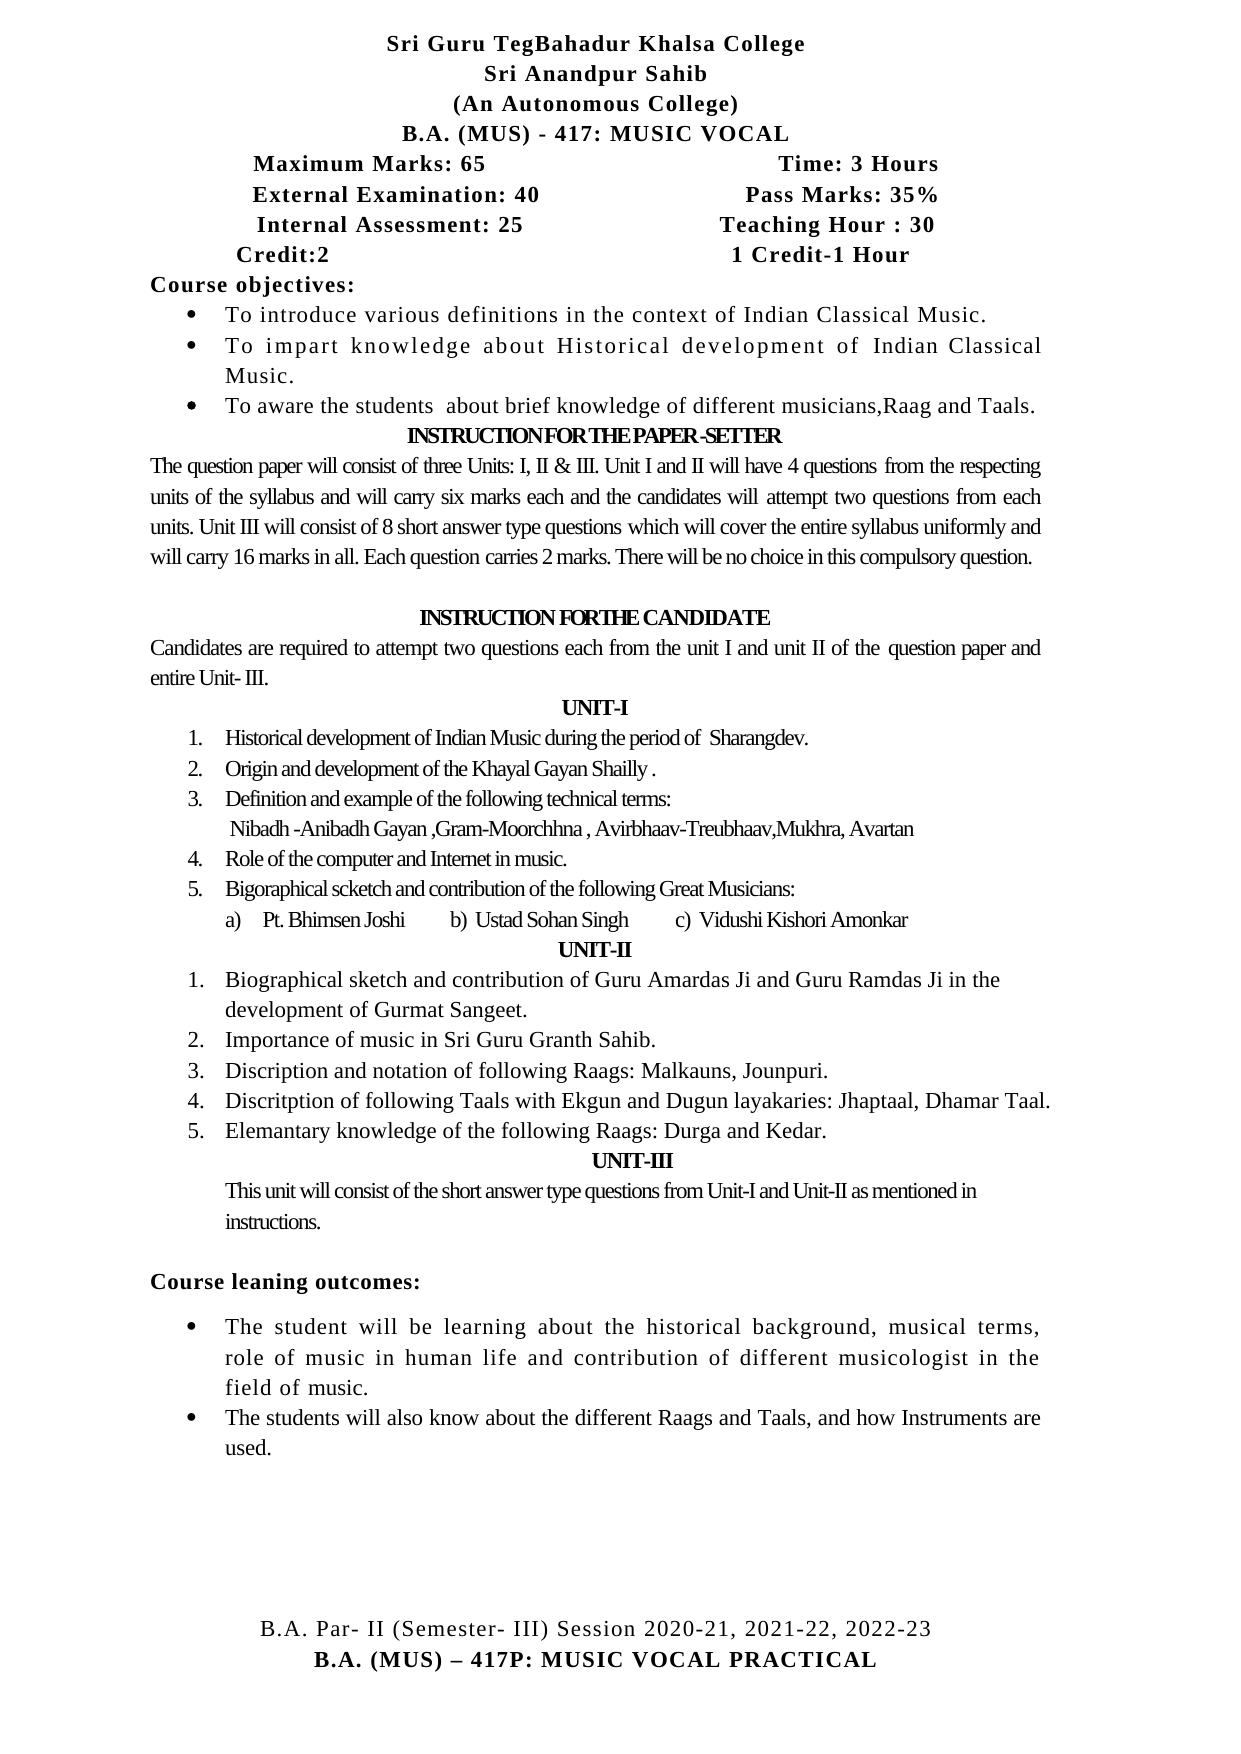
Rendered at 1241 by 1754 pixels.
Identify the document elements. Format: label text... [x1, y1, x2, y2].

list Pt. Bhimsen Joshi b) Ustad Sohan Singh c) Vidushi Kishori Amonkar [225, 906, 1041, 932]
text Credit:2 1 Credit-1 Hour [150, 241, 1041, 267]
text Sri Anandpur Sahib [150, 60, 1041, 86]
text B.A. (MUS) – 417P: MUSIC VOCAL PRACTICAL [150, 1646, 1041, 1672]
list To impart knowledge about Historical development of Indian Classical Music. [187, 332, 1041, 388]
list Origin and development of the Khayal Gayan Shailly . [187, 754, 1041, 781]
list The students will also know about the different Raags and Taals, and how Instruments are used. [187, 1404, 1041, 1461]
list Elemantary knowledge of the following Raags: Durga and Kedar. [187, 1117, 1090, 1143]
text UNIT-I [150, 694, 1041, 721]
list This unit will consist of the short answer type questions from Unit-I and Unit-II as mentioned in instructions. [225, 1177, 1041, 1234]
text The question paper will consist of three Units: I, II & III. Unit I and II will have 4 questions from the respecting units of the syllabus and will carry six marks each and the candidates will attempt two questions from each units. Unit III will consist of 8 short answer type questions which will cover the entire syllabus uniformly and will carry 16 marks in all. Each question carries 2 marks. There will be no choice in this compulsory question. [150, 452, 1041, 569]
list The student will be learning about the historical background, musical terms, role of music in human life and contribution of different musicologist in the field of music. [187, 1313, 1041, 1400]
text External Examination: 40 Pass Marks: 35% [150, 181, 1041, 207]
list Role of the computer and Internet in music. [187, 845, 1041, 872]
list Definition and example of the following technical terms: [187, 785, 1041, 811]
text INSTRUCTION FOR THE CANDIDATE [150, 603, 1041, 630]
list To aware the students about brief knowledge of different musicians,Raag and Taals. [187, 392, 1041, 418]
list Bigoraphical scketch and contribution of the following Great Musicians: [187, 875, 1041, 902]
text B.A. Par- II (Semester- III) Session 2020-21, 2021-22, 2022-23 [150, 1615, 1041, 1642]
list Discription and notation of following Raags: Malkauns, Jounpuri. [187, 1057, 1090, 1083]
list Importance of music in Sri Guru Granth Sahib. [187, 1026, 1090, 1053]
text INSTRUCTION FOR THE PAPER -SETTER [150, 422, 1041, 449]
list Nibadh -Anibadh Gayan ,Gram-Moorchhna , Avirbhaav-Treubhaav,Mukhra, Avartan [225, 815, 1041, 841]
text Course leaning outcomes: [150, 1268, 1041, 1294]
list Biographical sketch and contribution of Guru Amardas Ji and Guru Ramdas Ji in the development of Gurmat Sangeet. [187, 966, 1090, 1023]
list Historical development of Indian Music during the period of Sharangdev. [187, 724, 1041, 751]
list Discritption of following Taals with Ekgun and Dugun layakaries: Jhaptaal, Dhamar Taal. [187, 1087, 1090, 1113]
text Candidates are required to attempt two questions each from the unit I and unit II of the question paper and entire Unit- III. [150, 634, 1041, 690]
text (An Autonomous College) [150, 90, 1041, 116]
text Maximum Marks: 65 Time: 3 Hours [150, 150, 1041, 177]
text UNIT-II [150, 936, 1041, 962]
text Course objectives: [150, 271, 1041, 298]
list To introduce various definitions in the context of Indian Classical Music. [187, 301, 1041, 328]
text Internal Assessment: 25 Teaching Hour : 30 [150, 211, 1041, 237]
text B.A. (MUS) - 417: MUSIC VOCAL [150, 120, 1041, 147]
text Sri Guru TegBahadur Khalsa College [150, 29, 1041, 56]
list UNIT-III [225, 1147, 1041, 1174]
